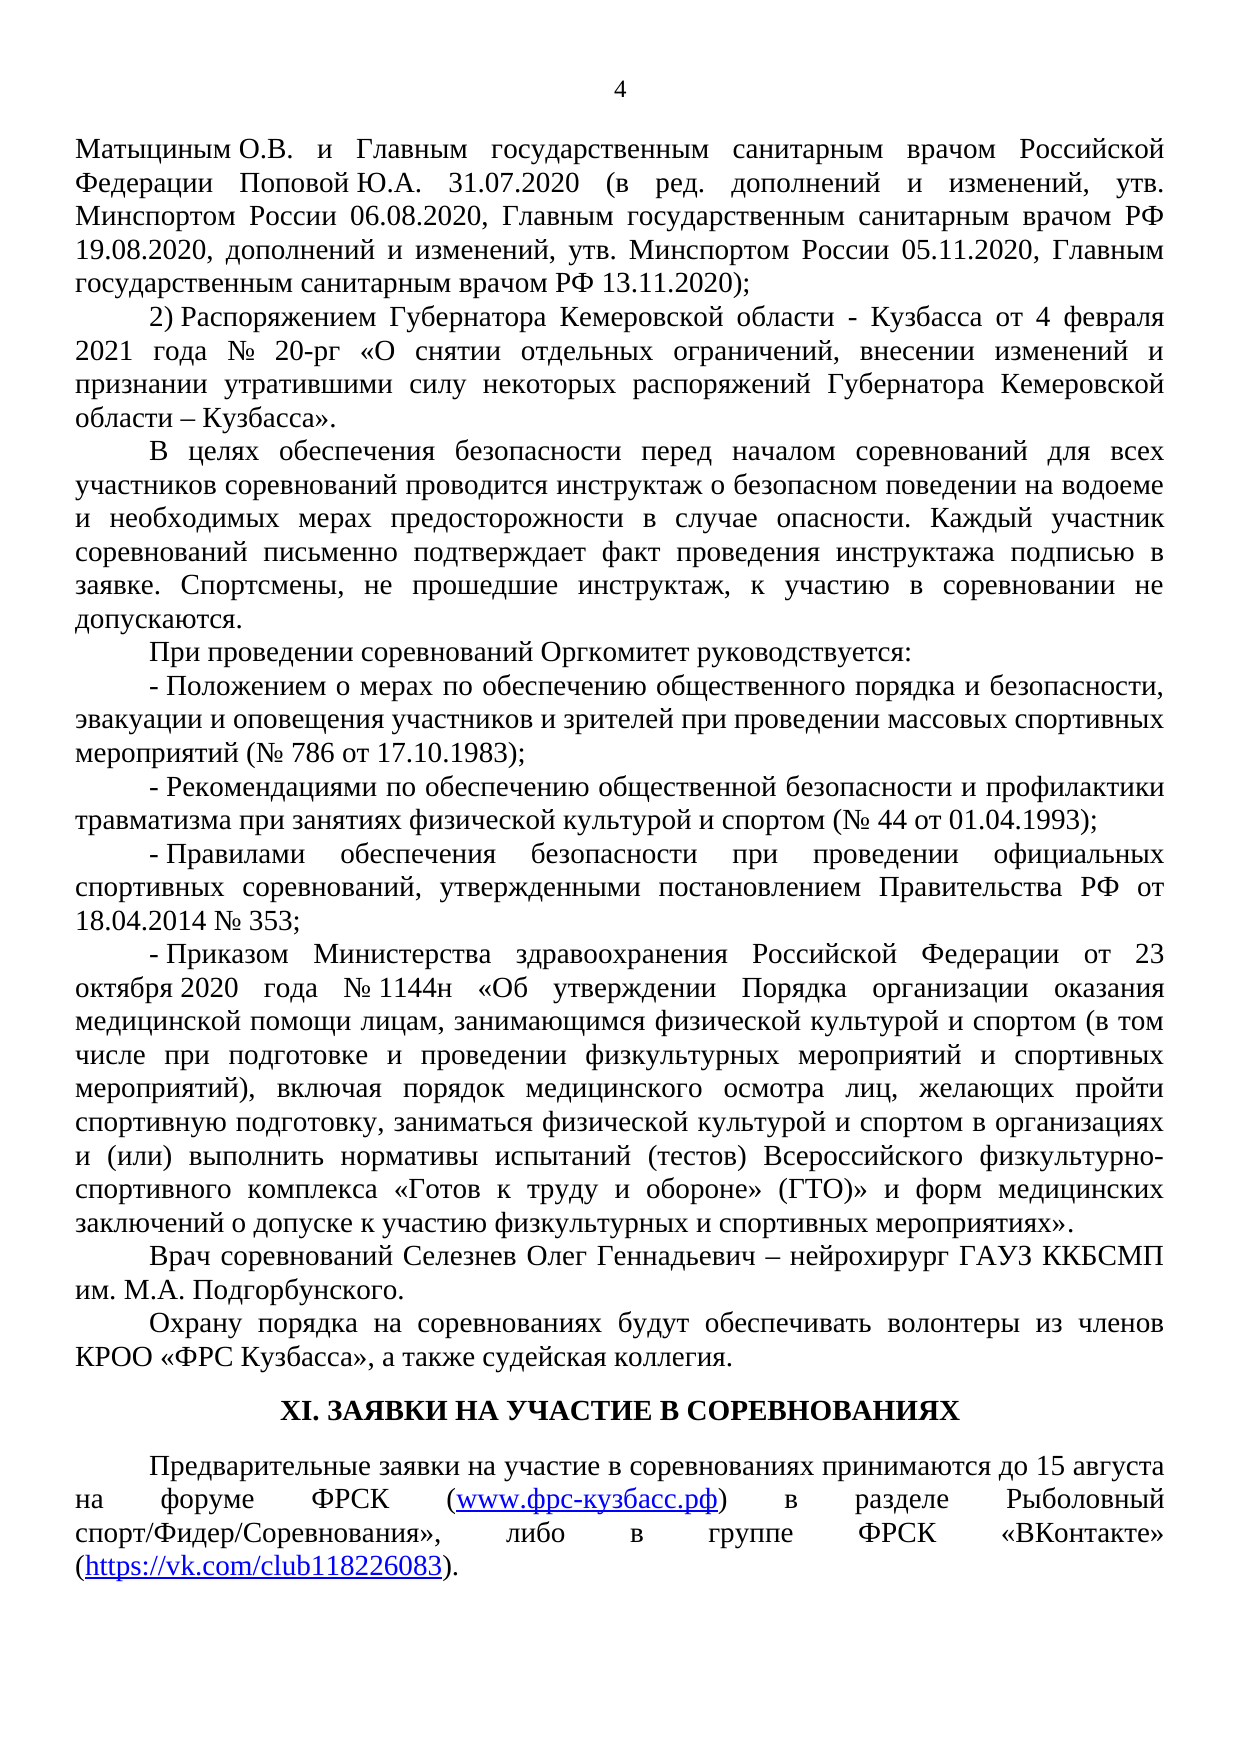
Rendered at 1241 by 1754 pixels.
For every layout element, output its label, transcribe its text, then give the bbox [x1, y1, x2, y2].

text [75, 131, 1165, 299]
text Врач соревнований Селезнев Олег Геннадьевич – нейрохирург ГАУЗ ККБСМП им. М.А. Подгорбунского. [75, 1238, 1165, 1305]
text - Рекомендациями по обеспечению общественной безопасности и профилактики травматизма при занятиях физической культурой и спортом (№ 44 от 01.04.1993); [75, 769, 1165, 836]
text XI. Заявки на участие в соревнованиях [75, 1393, 1165, 1427]
text Предварительные заявки на участие в соревнованиях принимаются до 15 августа на форуме ФРСК (www.фрс-кузбасс.рф) в разделе Рыболовный спорт/Фидер/Соревнования», либо в группе ФРСК «ВКонтакте» (https://vk.com/club118226083). [75, 1448, 1165, 1582]
text - Правилами обеспечения безопасности при проведении официальных спортивных соревнований, утвержденными постановлением Правительства РФ от 18.04.2014 № 353; [75, 836, 1165, 936]
text 2) Распоряжением Губернатора Кемеровской области - Кузбасса от 4 февраля 2021 года № 20-рг «О снятии отдельных ограничений, внесении изменений и признании утратившими силу некоторых распоряжений Губернатора Кемеровской области – Кузбасса». [75, 299, 1165, 433]
text Охрану порядка на соревнованиях будут обеспечивать волонтеры из членов КРОО «ФРС Кузбасса», а также судейская коллегия. [75, 1305, 1165, 1372]
text - Положением о мерах по обеспечению общественного порядка и безопасности, эвакуации и оповещения участников и зрителей при проведении массовых спортивных мероприятий (№ 786 от 17.10.1983); [75, 668, 1165, 769]
text В целях обеспечения безопасности перед началом соревнований для всех участников соревнований проводится инструктаж о безопасном поведении на водоеме и необходимых мерах предосторожности в случае опасности. Каждый участник соревнований письменно подтверждает факт проведения инструктажа подписью в заявке. Спортсмены, не прошедшие инструктаж, к участию в соревновании не допускаются. [75, 433, 1165, 634]
text - Приказом Министерства здравоохранения Российской Федерации от 23 октября 2020 года № 1144н «Об утверждении Порядка организации оказания медицинской помощи лицам, занимающимся физической культурой и спортом (в том числе при подготовке и проведении физкультурных мероприятий и спортивных мероприятий), включая порядок медицинского осмотра лиц, желающих пройти спортивную подготовку, заниматься физической культурой и спортом в организациях и (или) выполнить нормативы испытаний (тестов) Всероссийского физкультурно-спортивного комплекса «Готов к труду и обороне» (ГТО)» и форм медицинских заключений о допуске к участию физкультурных и спортивных мероприятиях». [75, 936, 1165, 1238]
text При проведении соревнований Оргкомитет руководствуется: [75, 634, 1165, 668]
